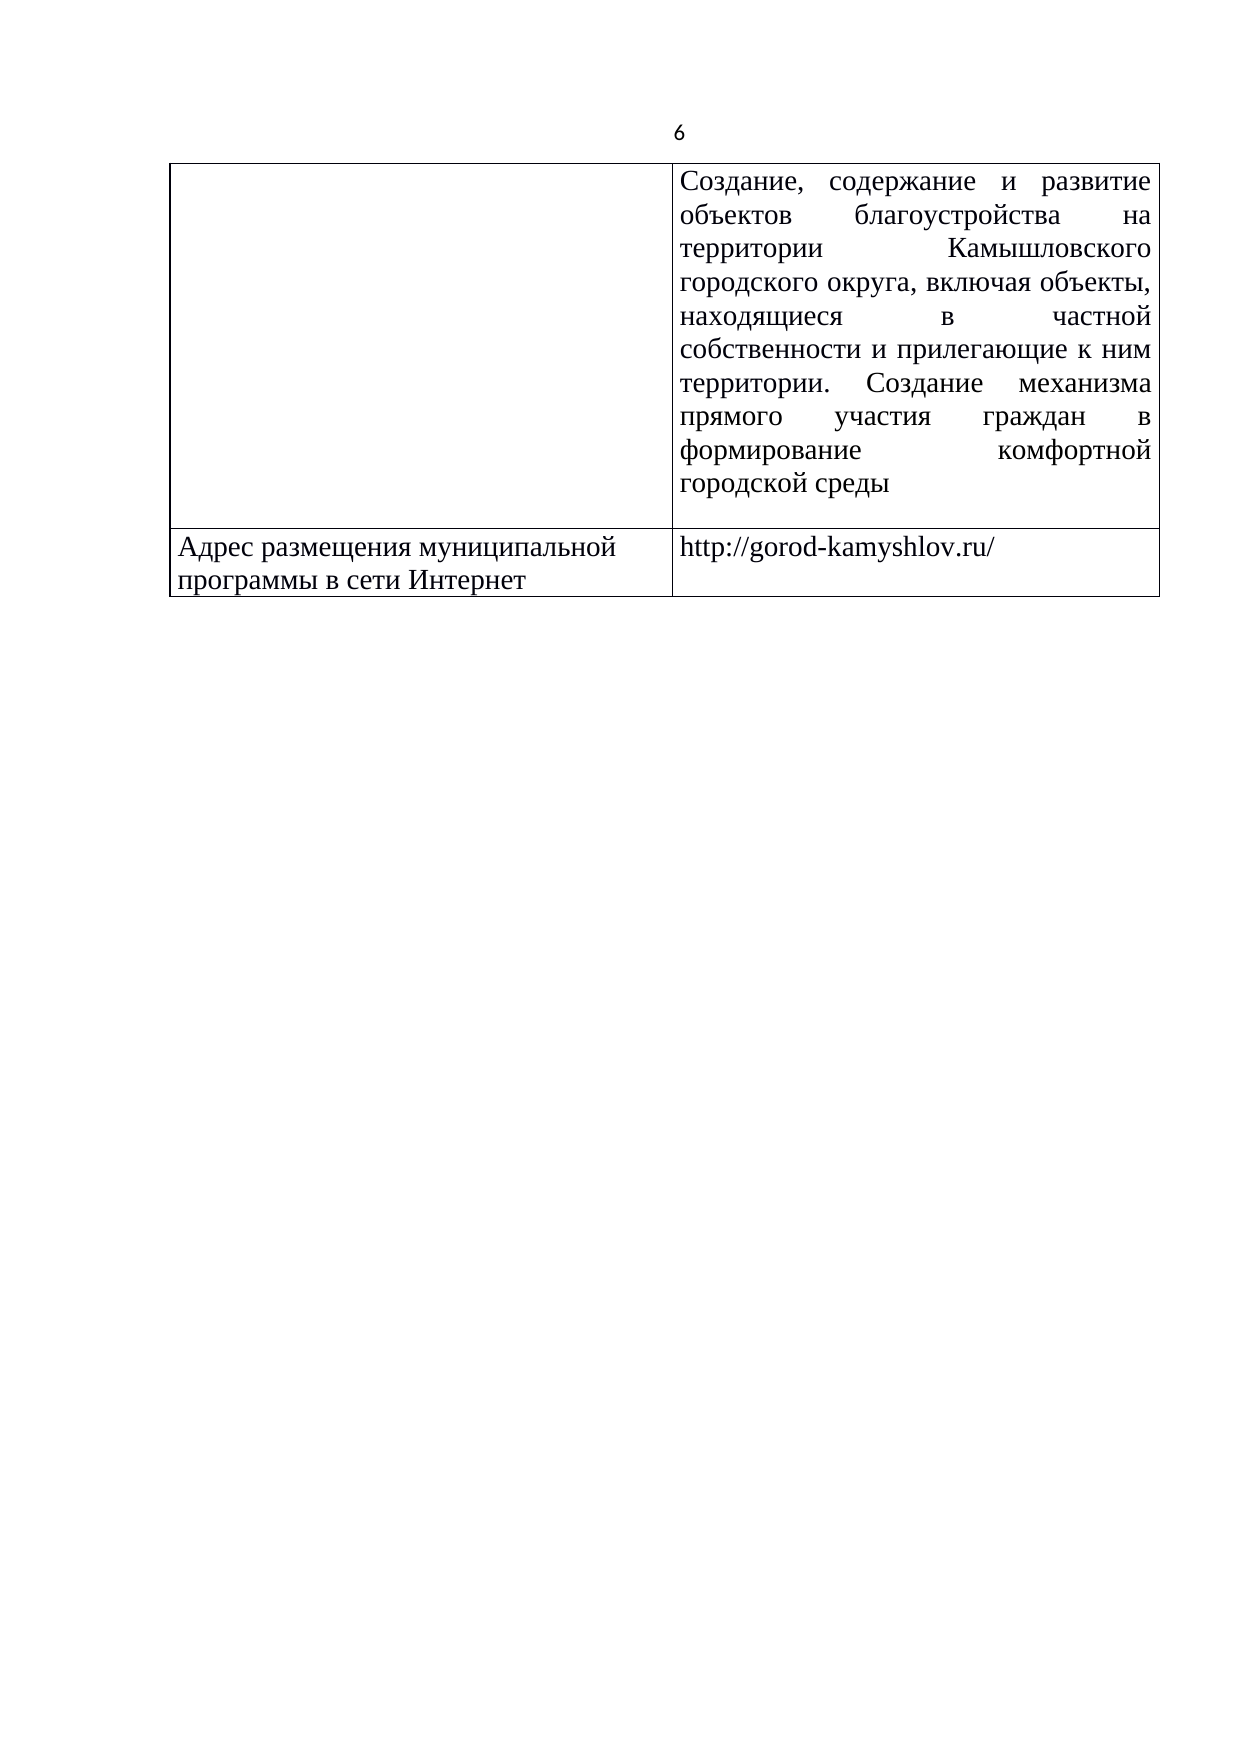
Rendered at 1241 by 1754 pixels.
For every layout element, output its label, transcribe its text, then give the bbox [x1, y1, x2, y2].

table_cell http://gorod-kamyshlov.ru/ [673, 529, 1159, 596]
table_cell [673, 164, 1159, 528]
table_cell Адрес размещения муниципальной программы в сети Интернет [171, 529, 672, 596]
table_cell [171, 164, 672, 528]
